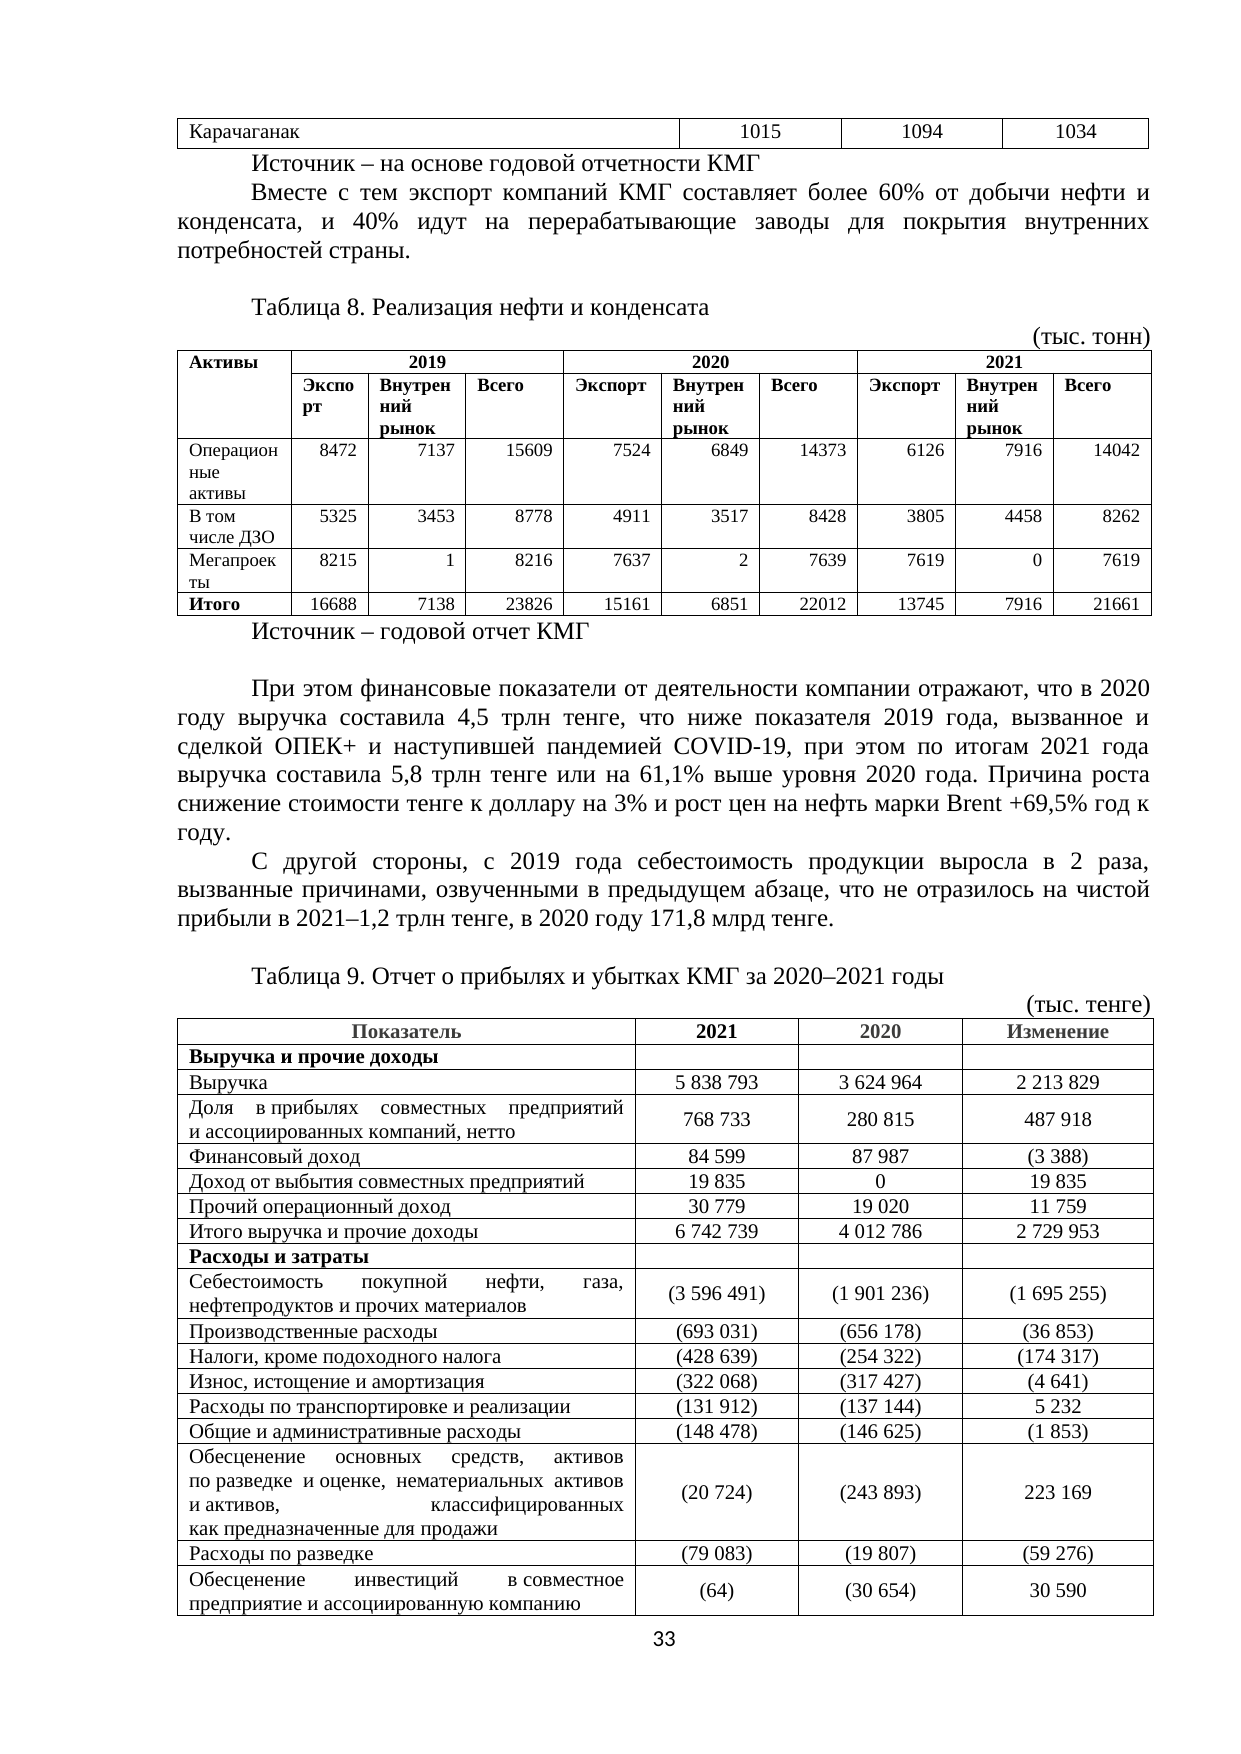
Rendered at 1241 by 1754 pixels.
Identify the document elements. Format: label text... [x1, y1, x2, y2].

table_cell Мегапроекты [178, 549, 291, 592]
table_cell Операционные активы [178, 439, 291, 504]
table_cell [636, 1244, 798, 1268]
table_cell (146 625) [799, 1419, 962, 1443]
table_cell 1 [369, 549, 465, 592]
table_cell Общие и административные расходы [178, 1419, 635, 1443]
table_cell (137 144) [799, 1394, 962, 1418]
table_cell Внутренний рынок [662, 374, 759, 438]
table_cell 16688 [292, 593, 368, 615]
table_cell 14373 [760, 439, 857, 504]
table_cell 4911 [564, 505, 661, 548]
table_cell 2 213 829 [963, 1070, 1153, 1094]
table_cell (1 695 255) [963, 1269, 1153, 1317]
table_cell 5 838 793 [636, 1070, 798, 1094]
text Источник – на основе годовой отчетности КМГ [177, 148, 1151, 177]
table_cell (1 901 236) [799, 1269, 962, 1317]
table_cell Производственные расходы [178, 1319, 635, 1343]
table_cell 3805 [858, 505, 955, 548]
text Источник – годовой отчет КМГ [177, 616, 1151, 644]
table_cell 21661 [1054, 593, 1151, 615]
table_cell Расходы по разведке [178, 1541, 635, 1565]
table_cell (428 639) [636, 1344, 798, 1368]
table_cell 7639 [760, 549, 857, 592]
table_cell (693 031) [636, 1319, 798, 1343]
table_cell 19 835 [963, 1169, 1153, 1193]
table_cell 8216 [466, 549, 563, 592]
table_cell (131 912) [636, 1394, 798, 1418]
text (тыс. тенге) [177, 989, 1151, 1018]
table_cell Всего [760, 374, 857, 438]
table_cell 87 987 [799, 1144, 962, 1168]
table_cell (656 178) [799, 1319, 962, 1343]
table_cell 2 [662, 549, 759, 592]
table_cell (322 068) [636, 1369, 798, 1393]
table_cell 1015 [680, 119, 841, 147]
table_cell 23826 [466, 593, 563, 615]
table_cell 223 169 [963, 1444, 1153, 1540]
table_cell (19 807) [799, 1541, 962, 1565]
table_cell 8215 [292, 549, 368, 592]
table_cell Прочий операционный доход [178, 1194, 635, 1218]
table_cell 1094 [842, 119, 1002, 147]
table_cell 8472 [292, 439, 368, 504]
table_cell 7619 [1054, 549, 1151, 592]
table_header Показатель [178, 1019, 635, 1043]
table_cell 30 590 [963, 1566, 1153, 1614]
table_cell 7137 [369, 439, 465, 504]
table_cell 7619 [858, 549, 955, 592]
table_cell (64) [636, 1566, 798, 1614]
table_cell 19 835 [636, 1169, 798, 1193]
text Вместе с тем экспорт компаний КМГ составляет более 60% от добычи нефти и конденсата, и 40% идут на перерабатывающие заводы для покрытия внутренних потребностей страны. [177, 177, 1151, 263]
table_cell 6126 [858, 439, 955, 504]
table_cell (148 478) [636, 1419, 798, 1443]
table_cell 7916 [956, 439, 1053, 504]
table_cell 3453 [369, 505, 465, 548]
table_cell 4 012 786 [799, 1219, 962, 1243]
table_cell Расходы по транспортировке и реализации [178, 1394, 635, 1418]
table_cell 8262 [1054, 505, 1151, 548]
table_cell 11 759 [963, 1194, 1153, 1218]
table_cell Выручка и прочие доходы [178, 1045, 635, 1068]
table_cell 22012 [760, 593, 857, 615]
table_header 2021 [858, 351, 1151, 372]
table_cell 13745 [858, 593, 955, 615]
table_cell 15161 [564, 593, 661, 615]
table_cell [799, 1045, 962, 1068]
table_header Изменение [963, 1019, 1153, 1043]
table_cell [963, 1244, 1153, 1268]
table_header 2020 [564, 351, 857, 372]
table_cell Экспорт [292, 374, 368, 438]
table_cell 0 [956, 549, 1053, 592]
table_cell 6 742 739 [636, 1219, 798, 1243]
table_cell Выручка [178, 1070, 635, 1094]
table_cell (59 276) [963, 1541, 1153, 1565]
table_cell (79 083) [636, 1541, 798, 1565]
table_cell 84 599 [636, 1144, 798, 1168]
table_cell 0 [799, 1169, 962, 1193]
table_cell 7524 [564, 439, 661, 504]
table_cell 6851 [662, 593, 759, 615]
table_cell (3 388) [963, 1144, 1153, 1168]
table_cell (36 853) [963, 1319, 1153, 1343]
table_cell (3 596 491) [636, 1269, 798, 1317]
table_cell [636, 1045, 798, 1068]
table_header 2021 [636, 1019, 798, 1043]
table_cell Доход от выбытия совместных предприятий [178, 1169, 635, 1193]
table_cell Расходы и затраты [178, 1244, 635, 1268]
text Таблица 9. Отчет о прибылях и убытках КМГ за 2020–2021 годы [177, 961, 1151, 989]
table_cell 5325 [292, 505, 368, 548]
table_header Активы [178, 351, 291, 438]
table_cell 8428 [760, 505, 857, 548]
table_cell 14042 [1054, 439, 1151, 504]
table_cell Доля в прибылях совместных предприятий и ассоциированных компаний, нетто [178, 1095, 635, 1143]
table_cell Финансовый доход [178, 1144, 635, 1168]
table_cell Итого [178, 593, 291, 615]
table_cell (254 322) [799, 1344, 962, 1368]
table_cell Всего [1054, 374, 1151, 438]
text (тыс. тонн) [177, 321, 1151, 350]
table_cell (30 654) [799, 1566, 962, 1614]
table_cell 280 815 [799, 1095, 962, 1143]
table_cell 5 232 [963, 1394, 1153, 1418]
text Таблица 8. Реализация нефти и конденсата [177, 292, 1151, 321]
text С другой стороны, с 2019 года себестоимость продукции выросла в 2 раза, вызванные причинами, озвученными в предыдущем абзаце, что не отразилось на чистой прибыли в 2021–1,2 трлн тенге, в 2020 году 171,8 млрд тенге. [177, 846, 1151, 932]
table_cell Экспорт [564, 374, 661, 438]
table_cell (174 317) [963, 1344, 1153, 1368]
table_header 2020 [799, 1019, 962, 1043]
text При этом финансовые показатели от деятельности компании отражают, что в 2020 году выручка составила 4,5 трлн тенге, что ниже показателя 2019 года, вызванное и сделкой ОПЕК+ и наступившей пандемией COVID-19, при этом по итогам 2021 года выручка составила 5,8 трлн тенге или на 61,1% выше уровня 2020 года. Причина роста снижение стоимости тенге к доллару на 3% и рост цен на нефть марки Brent +69,5% год к году. [177, 673, 1151, 846]
table_cell [799, 1244, 962, 1268]
table_cell (1 853) [963, 1419, 1153, 1443]
table_cell 30 779 [636, 1194, 798, 1218]
table_cell 8778 [466, 505, 563, 548]
table_cell Себестоимость покупной нефти, газа, нефтепродуктов и прочих материалов [178, 1269, 635, 1317]
table_cell В том числе ДЗО [178, 505, 291, 548]
table_cell 2 729 953 [963, 1219, 1153, 1243]
table_cell 3517 [662, 505, 759, 548]
table_cell Итого выручка и прочие доходы [178, 1219, 635, 1243]
table_cell 7138 [369, 593, 465, 615]
table_cell Налоги, кроме подоходного налога [178, 1344, 635, 1368]
table_cell Карачаганак [178, 119, 679, 147]
table_cell (243 893) [799, 1444, 962, 1540]
table_cell (4 641) [963, 1369, 1153, 1393]
table_cell Обесценение основных средств, активов по разведке и оценке, нематериальных активов и активов, классифицированных как предназначенные для продажи [178, 1444, 635, 1540]
table_cell 3 624 964 [799, 1070, 962, 1094]
table_cell 487 918 [963, 1095, 1153, 1143]
table_cell (20 724) [636, 1444, 798, 1540]
table_cell 6849 [662, 439, 759, 504]
table_header 2019 [292, 351, 563, 372]
table_cell 1034 [1003, 119, 1148, 147]
table_cell [963, 1045, 1153, 1068]
table_cell 4458 [956, 505, 1053, 548]
table_cell Внутренний рынок [956, 374, 1053, 438]
table_cell Износ, истощение и амортизация [178, 1369, 635, 1393]
table_cell 7916 [956, 593, 1053, 615]
table_cell 7637 [564, 549, 661, 592]
table_cell 15609 [466, 439, 563, 504]
table_cell Экспорт [858, 374, 955, 438]
table_cell 19 020 [799, 1194, 962, 1218]
table_cell (317 427) [799, 1369, 962, 1393]
table_cell Всего [466, 374, 563, 438]
table_cell Обесценение инвестиций в совместное предприятие и ассоциированную компанию [178, 1566, 635, 1614]
table_cell 768 733 [636, 1095, 798, 1143]
table_cell Внутренний рынок [369, 374, 465, 438]
